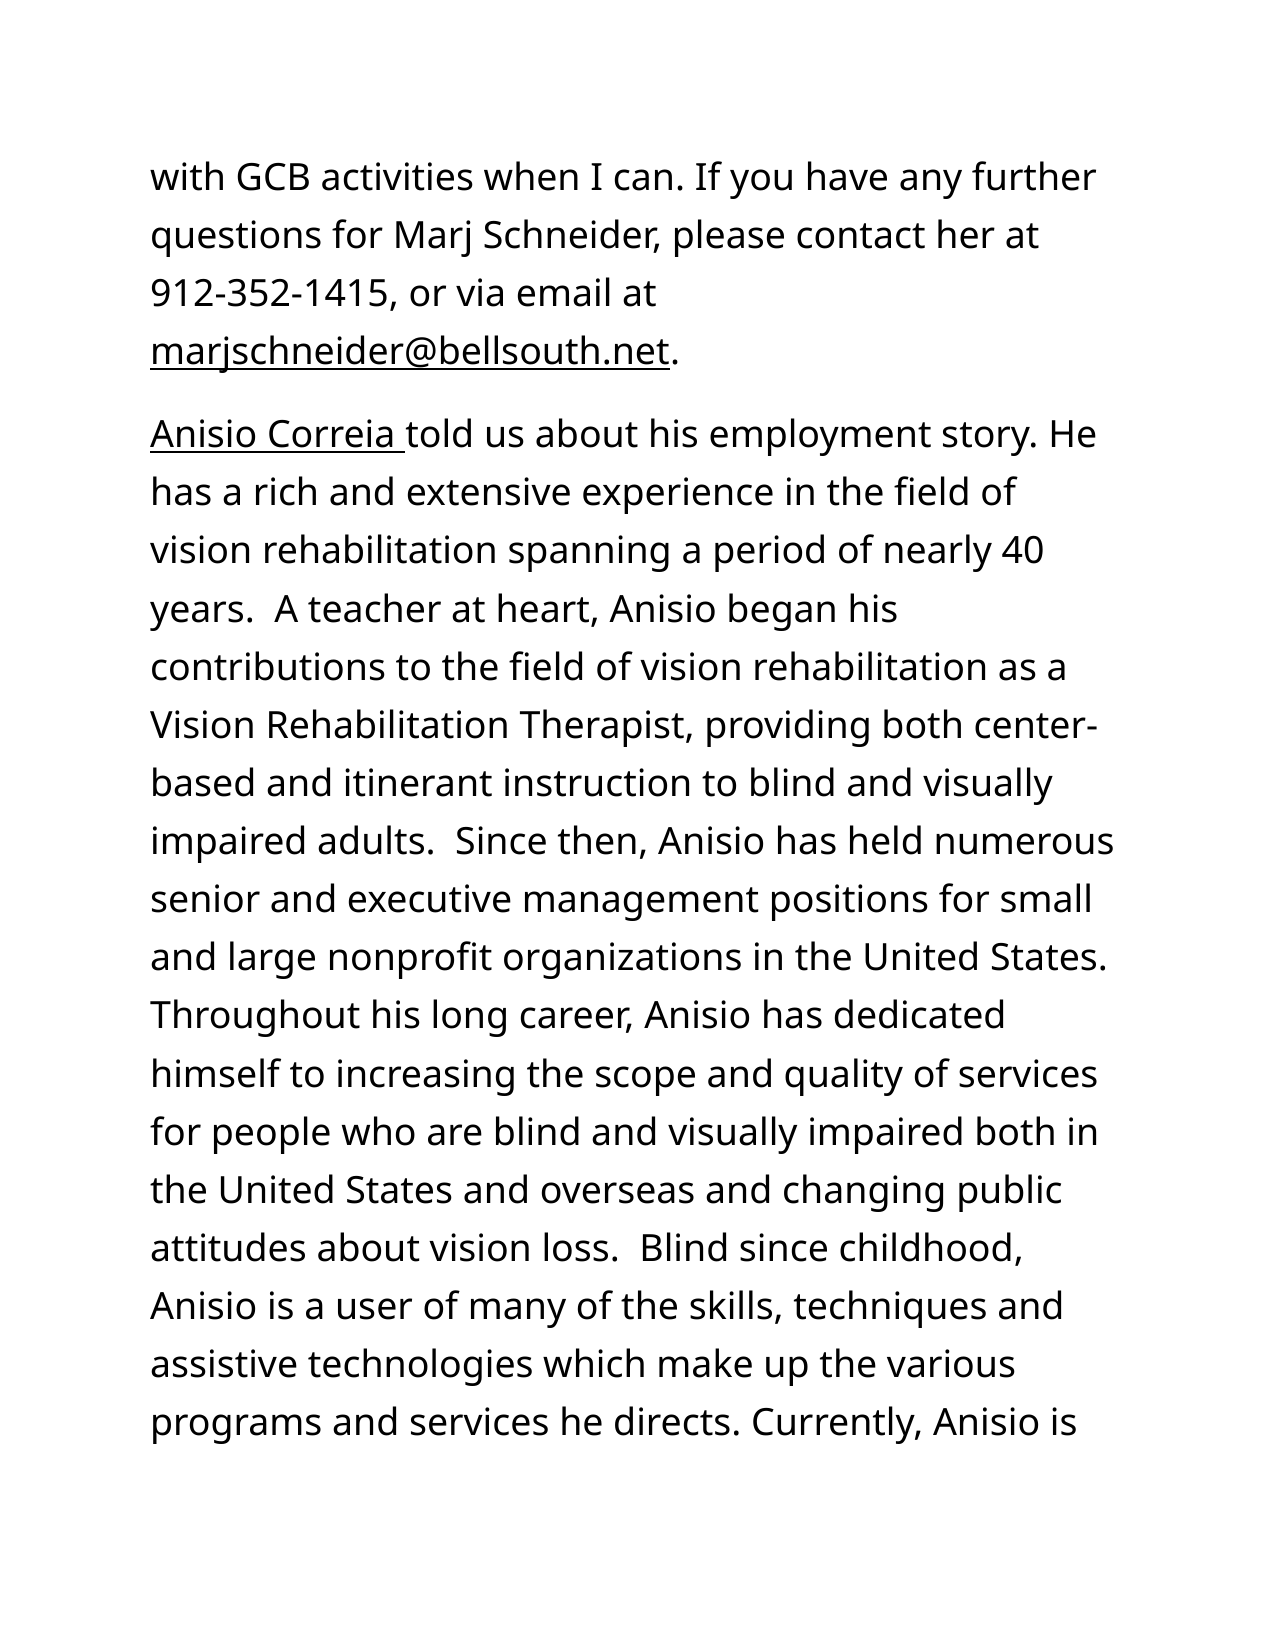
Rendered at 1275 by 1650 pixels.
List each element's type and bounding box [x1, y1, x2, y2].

text [150, 407, 1125, 1447]
text [150, 150, 1125, 375]
